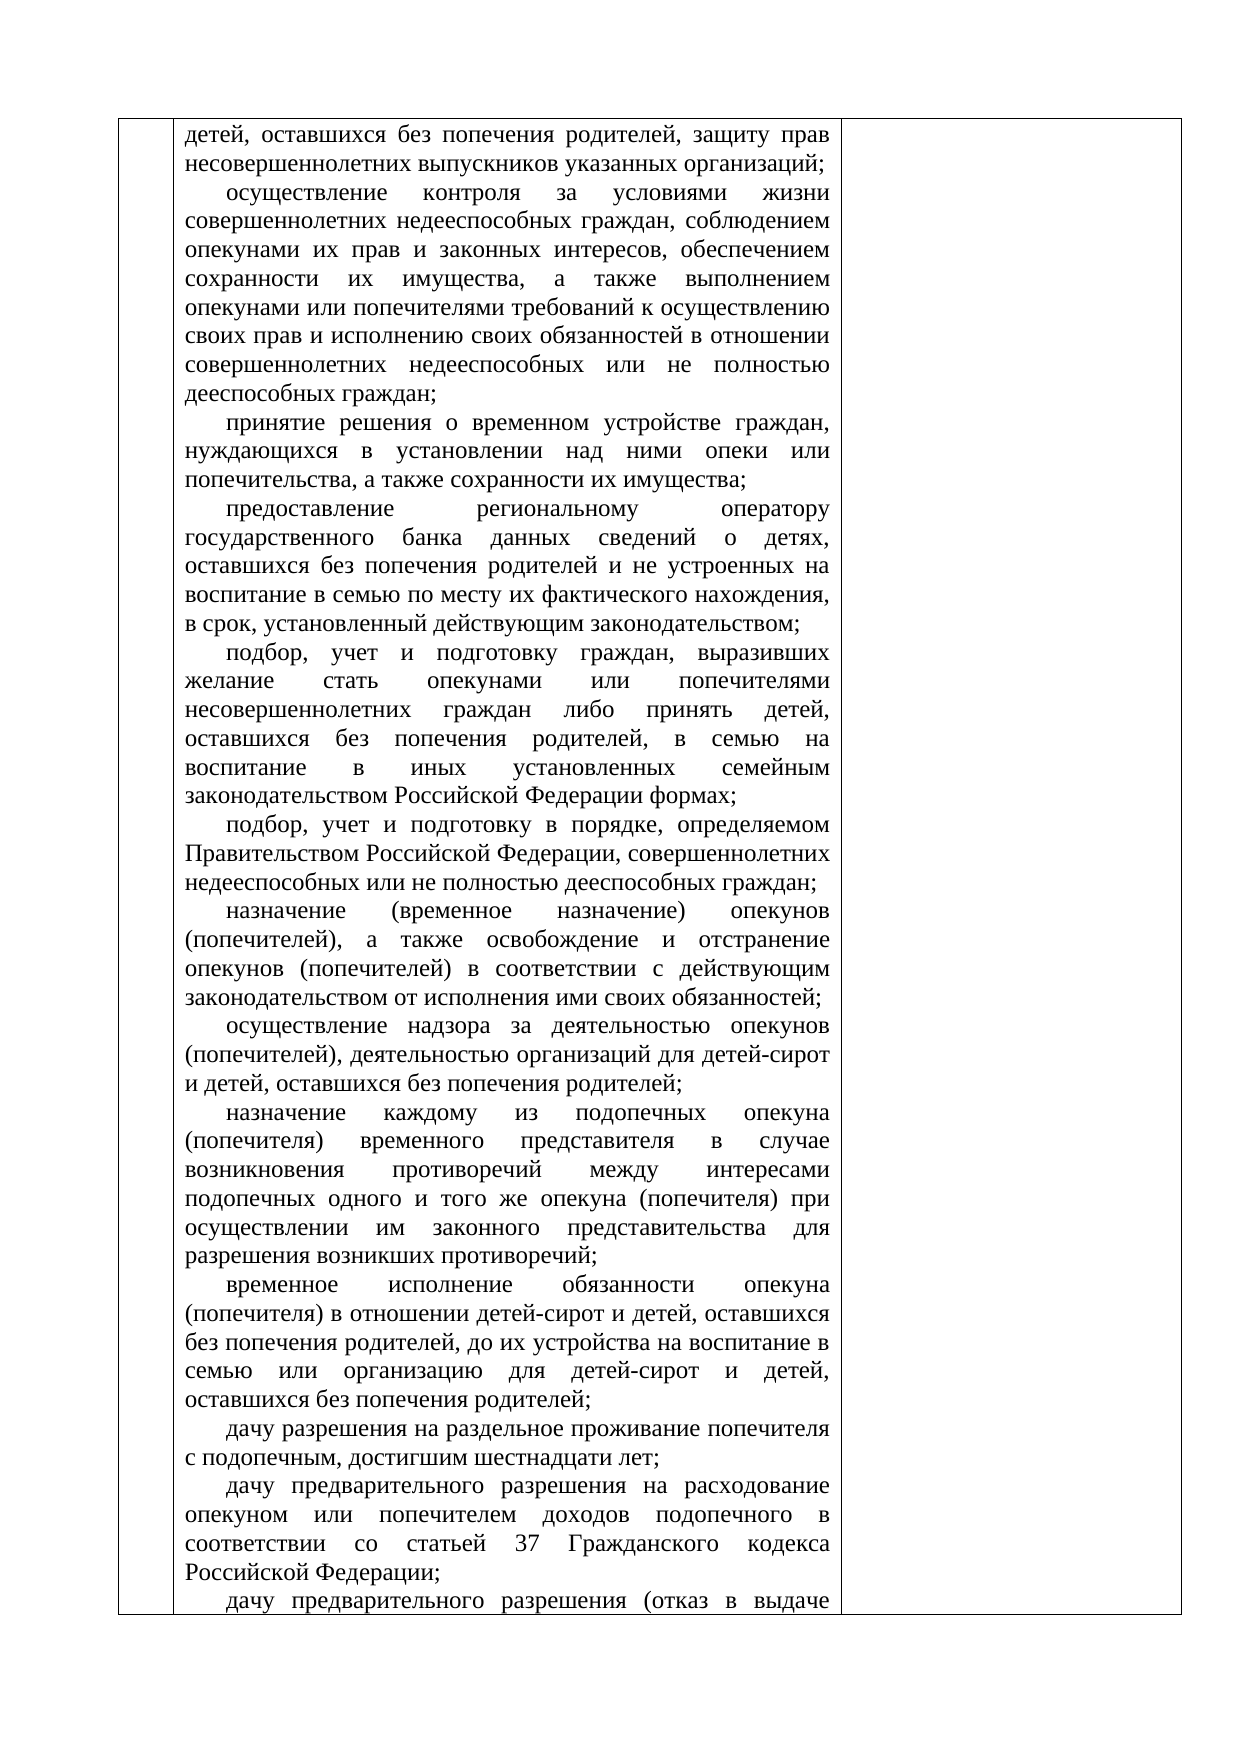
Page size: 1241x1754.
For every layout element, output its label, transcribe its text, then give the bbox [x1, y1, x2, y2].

table_header 3 [119, 119, 173, 1614]
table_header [842, 119, 1181, 1614]
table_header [174, 119, 841, 1614]
